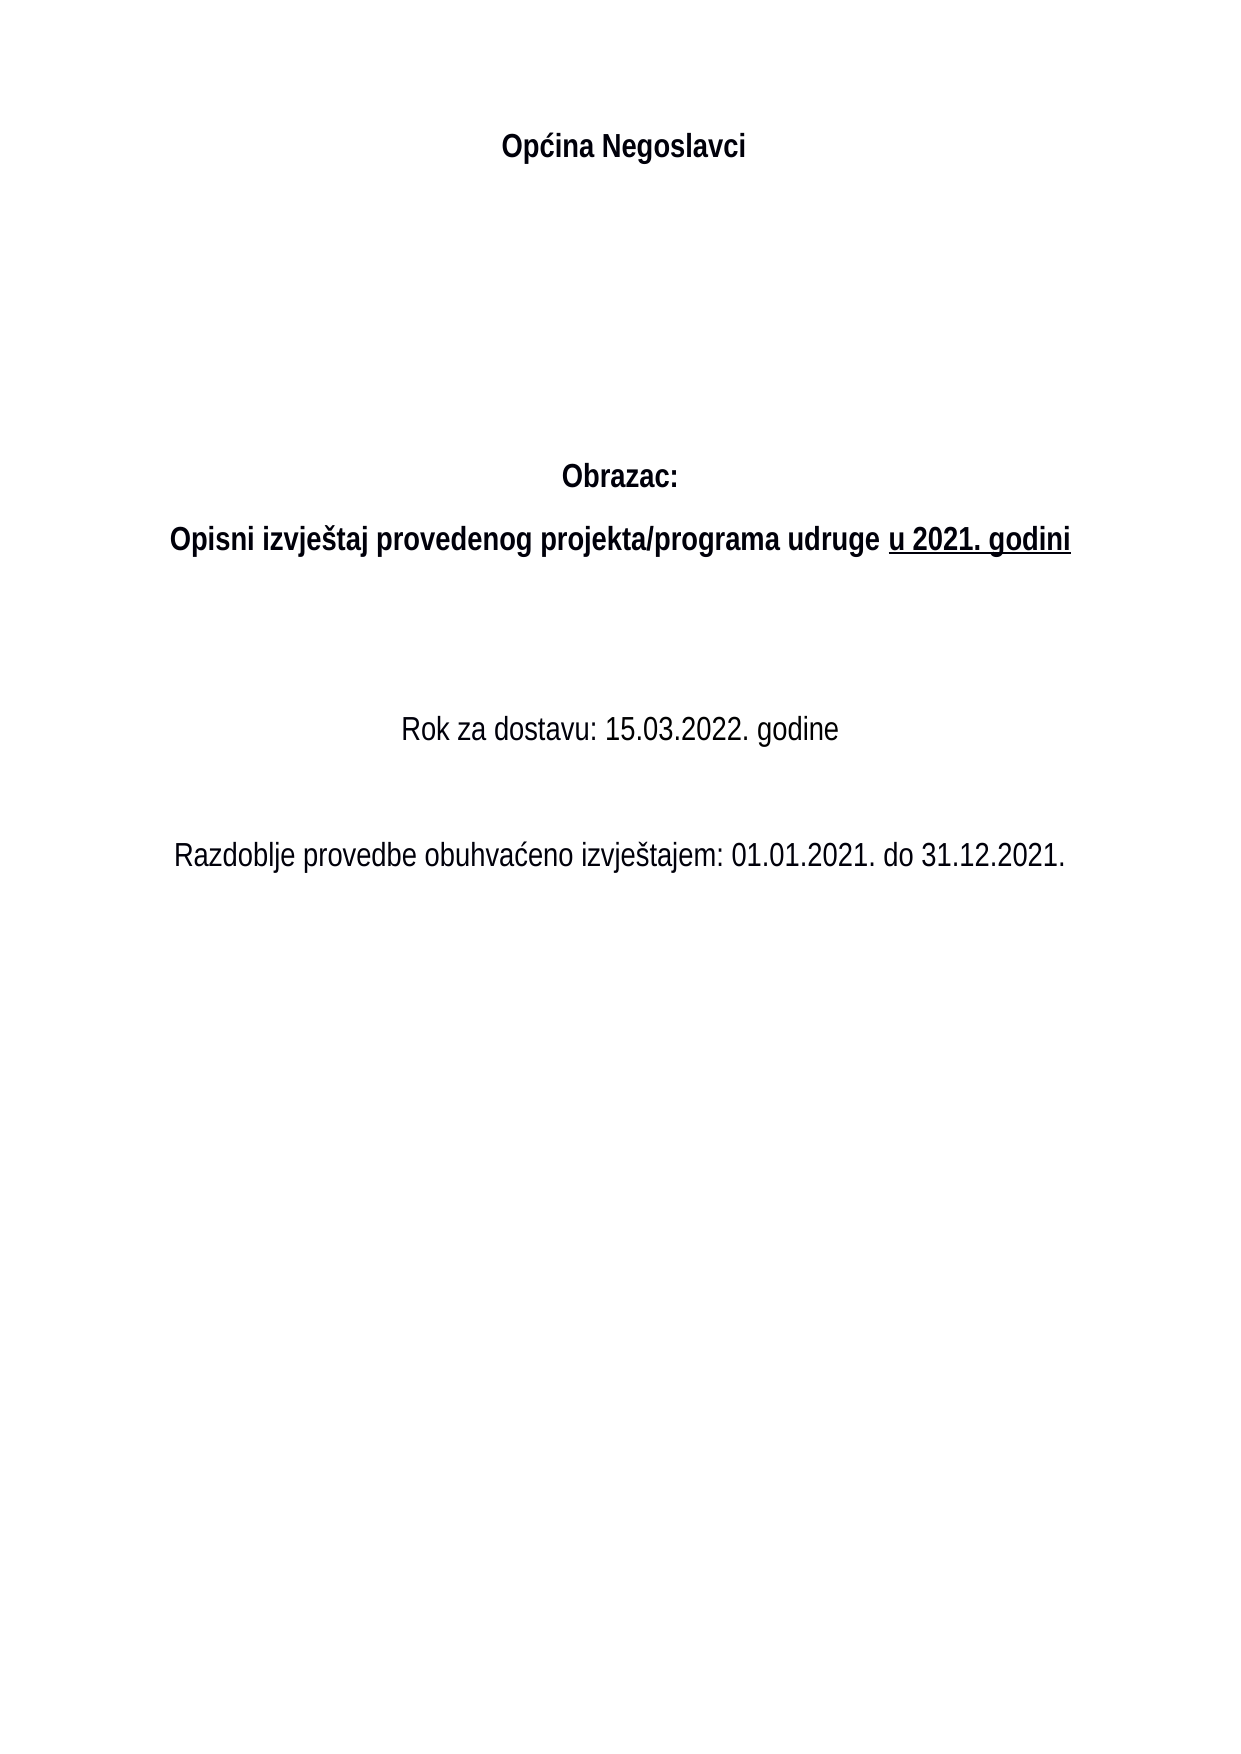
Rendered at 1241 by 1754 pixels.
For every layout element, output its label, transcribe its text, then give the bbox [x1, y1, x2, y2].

text Općina Negoslavci [148, 127, 1092, 165]
subtitle Obrazac: [148, 456, 1092, 494]
subtitle Razdoblje provedbe obuhvaćeno izvještajem: 01.01.2021. do 31.12.2021. [148, 836, 1092, 874]
subtitle Rok za dostavu: 15.03.2022. godine [148, 709, 1092, 747]
subtitle Opisni izvještaj provedenog projekta/programa udruge u 2021. godini [148, 519, 1092, 557]
